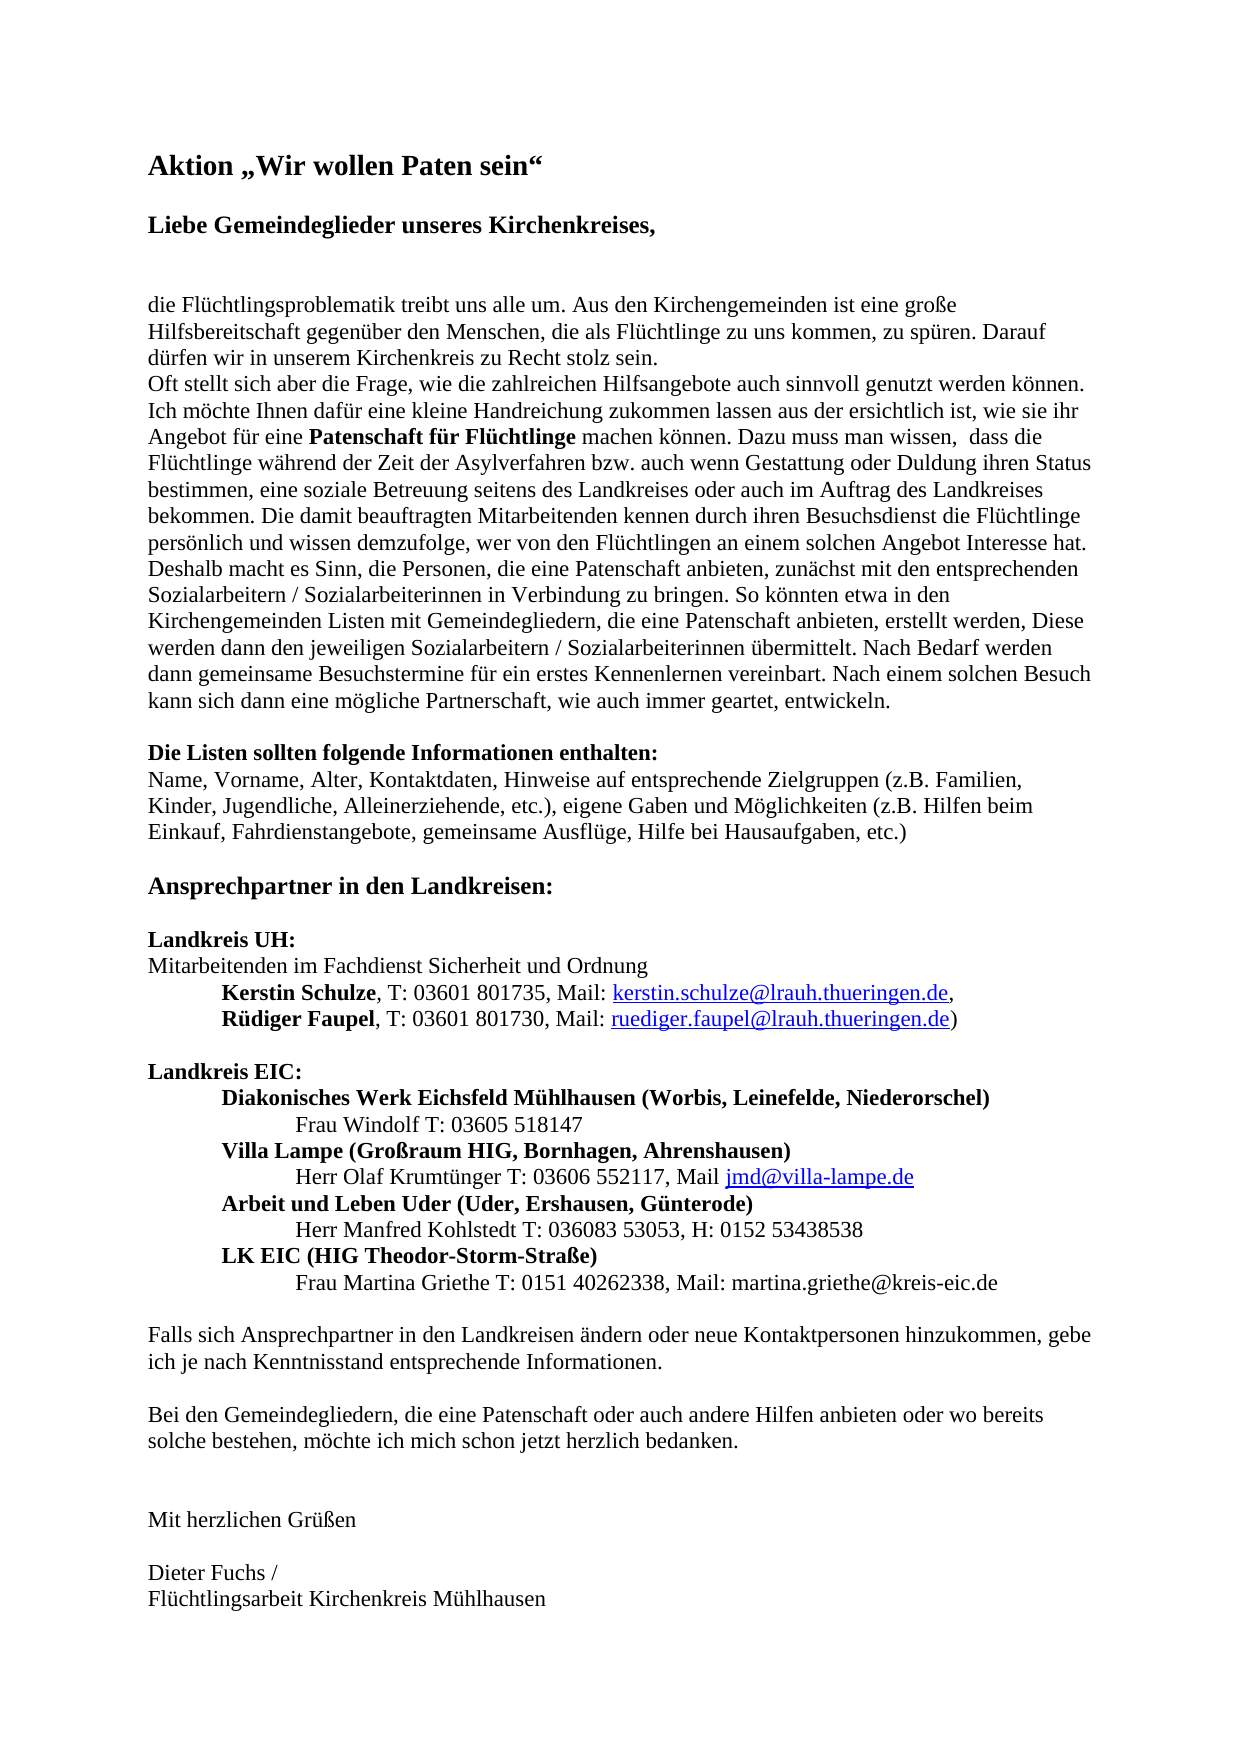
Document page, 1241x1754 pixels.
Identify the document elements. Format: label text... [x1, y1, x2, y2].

text Diakonisches Werk Eichsfeld Mühlhausen (Worbis, Leinefelde, Niederorschel) [148, 1084, 1093, 1111]
text Mitarbeitenden im Fachdienst Sicherheit und Ordnung [148, 953, 1093, 979]
text Ansprechpartner in den Landkreisen: [148, 871, 1093, 900]
text Rüdiger Faupel, T: 03601 801730, Mail: ruediger.faupel@lrauh.thueringen.de) [148, 1005, 1093, 1032]
text Arbeit und Leben Uder (Uder, Ershausen, Günterode) [148, 1190, 1093, 1216]
text Mit herzlichen Grüßen [148, 1506, 1093, 1532]
text Oft stellt sich aber die Frage, wie die zahlreichen Hilfsangebote auch sinnvoll genutzt werden können. Ich möchte Ihnen dafür eine kleine Handreichung zukommen lassen aus der ersichtlich ist, wie sie ihr Angebot für eine Patenschaft für Flüchtlinge machen können. Dazu muss man wissen, dass die Flüchtlinge während der Zeit der Asylverfahren bzw. auch wenn Gestattung oder Duldung ihren Status bestimmen, eine soziale Betreuung seitens des Landkreises oder auch im Auftrag des Landkreises bekommen. Die damit beauftragten Mitarbeitenden kennen durch ihren Besuchsdienst die Flüchtlinge persönlich und wissen demzufolge, wer von den Flüchtlingen an einem solchen Angebot Interesse hat. Deshalb macht es Sinn, die Personen, die eine Patenschaft anbieten, zunächst mit den entsprechenden Sozialarbeitern / Sozialarbeiterinnen in Verbindung zu bringen. So könnten etwa in den Kirchengemeinden Listen mit Gemeindegliedern, die eine Patenschaft anbieten, erstellt werden, Diese werden dann den jeweiligen Sozialarbeitern / Sozialarbeiterinnen übermittelt. Nach Bedarf werden dann gemeinsame Besuchstermine für ein erstes Kennenlernen vereinbart. Nach einem solchen Besuch kann sich dann eine mögliche Partnerschaft, wie auch immer geartet, entwickeln. [148, 370, 1093, 713]
text Frau Windolf T: 03605 518147 [148, 1111, 1093, 1137]
text Flüchtlingsarbeit Kirchenkreis Mühlhausen [148, 1585, 1093, 1611]
text Villa Lampe (Großraum HIG, Bornhagen, Ahrenshausen) [148, 1137, 1093, 1163]
text LK EIC (HIG Theodor-Storm-Straße) [148, 1242, 1093, 1269]
text Bei den Gemeindegliedern, die eine Patenschaft oder auch andere Hilfen anbieten oder wo bereits solche bestehen, möchte ich mich schon jetzt herzlich bedanken. [148, 1401, 1093, 1453]
text Landkreis UH: [148, 926, 1093, 953]
text Liebe Gemeindeglieder unseres Kirchenkreises, [148, 210, 1093, 239]
text Landkreis EIC: [148, 1058, 1093, 1084]
text Name, Vorname, Alter, Kontaktdaten, Hinweise auf entsprechende Zielgruppen (z.B. Familien, Kinder, Jugendliche, Alleinerziehende, etc.), eigene Gaben und Möglichkeiten (z.B. Hilfen beim Einkauf, Fahrdienstangebote, gemeinsame Ausflüge, Hilfe bei Hausaufgaben, etc.) [148, 766, 1093, 845]
text Die Listen sollten folgende Informationen enthalten: [148, 739, 1093, 766]
text Aktion „Wir wollen Paten sein“ [148, 148, 1093, 181]
text Frau Martina Griethe T: 0151 40262338, Mail: martina.griethe@kreis-eic.de [148, 1269, 1093, 1295]
text Falls sich Ansprechpartner in den Landkreisen ändern oder neue Kontaktpersonen hinzukommen, gebe ich je nach Kenntnisstand entsprechende Informationen. [148, 1322, 1093, 1374]
text Herr Manfred Kohlstedt T: 036083 53053, H: 0152 53438538 [148, 1216, 1093, 1242]
text Herr Olaf Krumtünger T: 03606 552117, Mail jmd@villa-lampe.de [148, 1163, 1093, 1190]
text Kerstin Schulze, T: 03601 801735, Mail: kerstin.schulze@lrauh.thueringen.de, [148, 979, 1093, 1005]
text die Flüchtlingsproblematik treibt uns alle um. Aus den Kirchengemeinden ist eine große Hilfsbereitschaft gegenüber den Menschen, die als Flüchtlinge zu uns kommen, zu spüren. Darauf dürfen wir in unserem Kirchenkreis zu Recht stolz sein. [148, 291, 1093, 370]
text Dieter Fuchs / [148, 1559, 1093, 1585]
